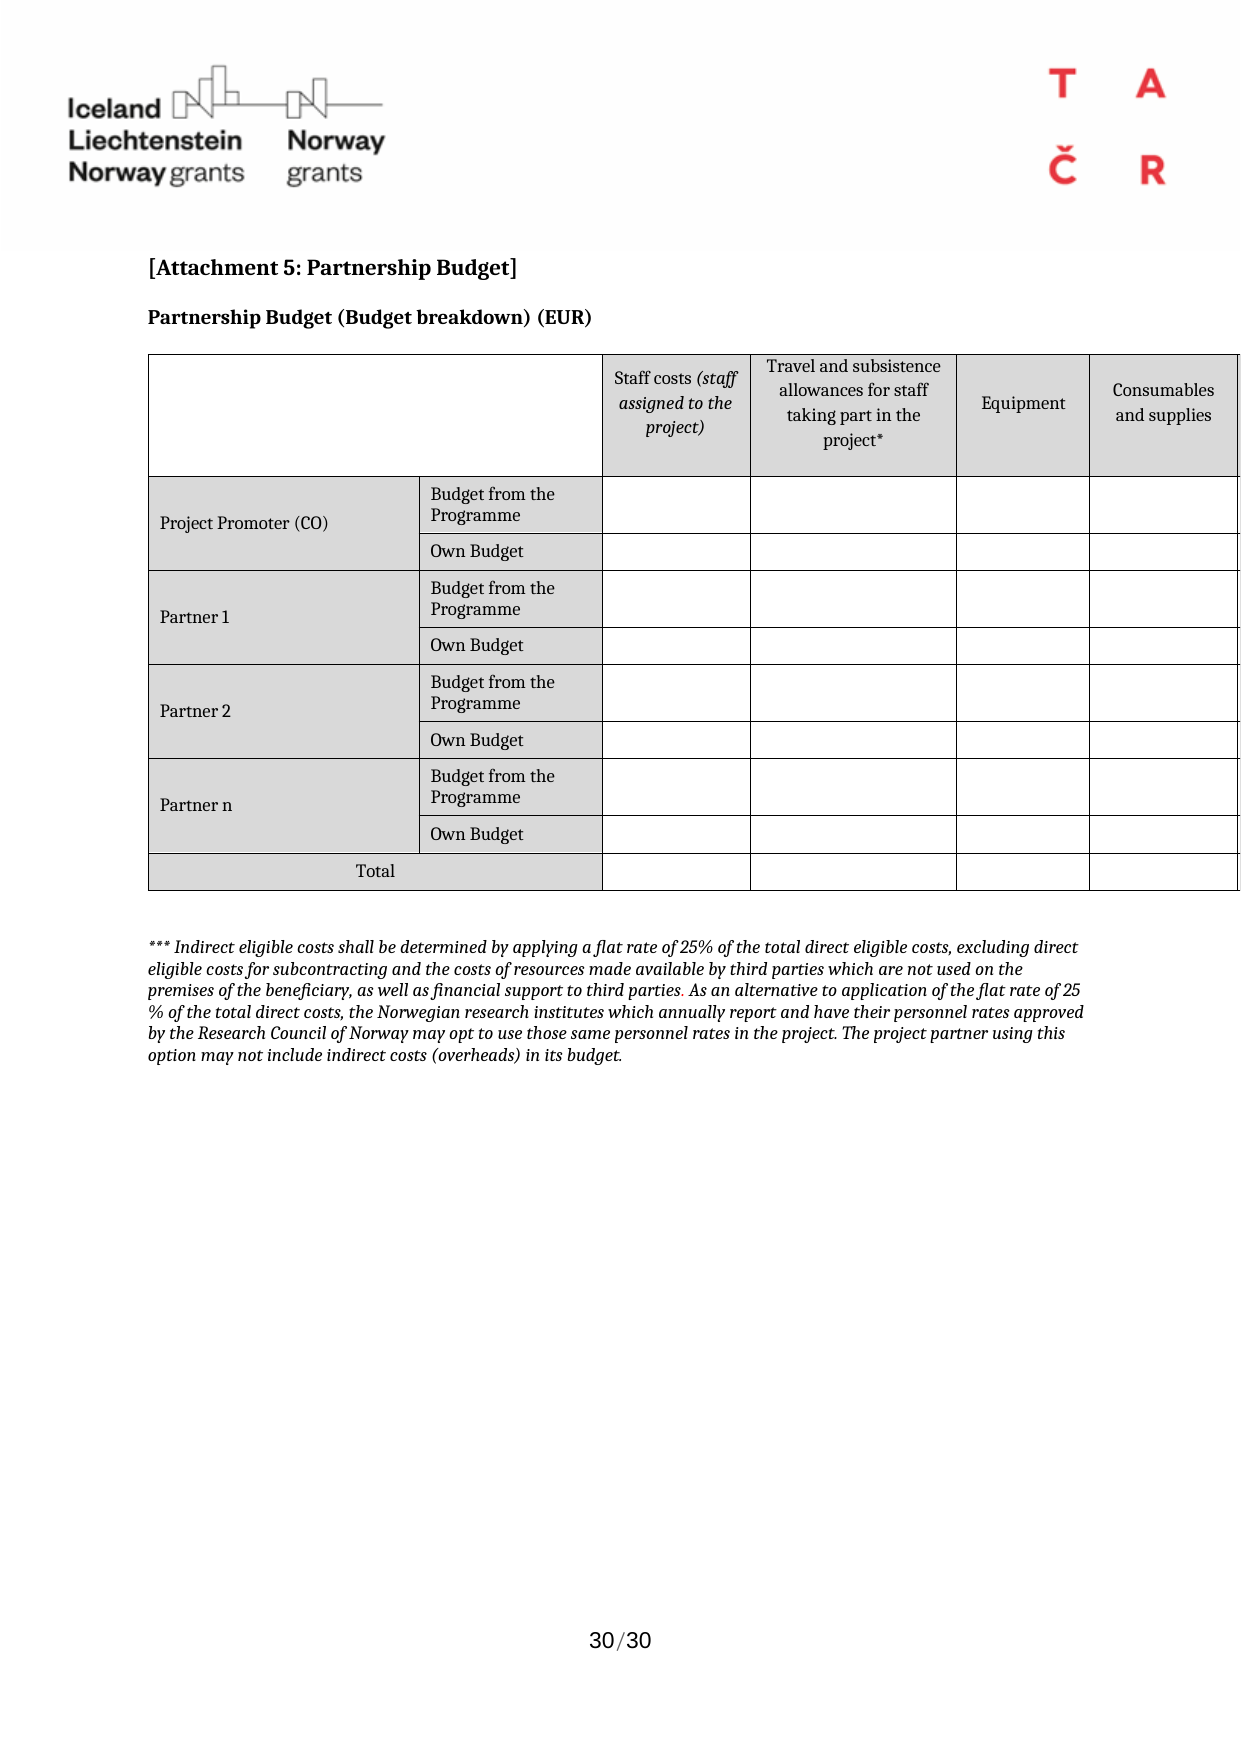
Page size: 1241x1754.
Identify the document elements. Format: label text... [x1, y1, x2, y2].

table_cell [1090, 628, 1237, 664]
table_cell [751, 759, 956, 815]
table_cell [751, 665, 956, 721]
table_cell Own Budget [420, 534, 602, 570]
table_cell [751, 854, 956, 890]
table_cell [603, 759, 750, 815]
table_cell Project Promoter (CO) [149, 477, 419, 570]
table_cell [957, 571, 1089, 627]
table_cell [603, 722, 750, 758]
table_cell [1090, 665, 1237, 721]
table_cell [751, 816, 956, 852]
table_cell [957, 722, 1089, 758]
table_cell Partner n [149, 759, 419, 852]
table_cell [1090, 816, 1237, 852]
table_cell [751, 534, 956, 570]
table_cell [1090, 477, 1237, 532]
table_cell [603, 628, 750, 664]
table_cell Own Budget [420, 722, 602, 758]
table_cell [603, 571, 750, 627]
table_cell [603, 477, 750, 532]
table_cell [603, 816, 750, 852]
table_cell Total [149, 854, 602, 890]
table_cell Partner 2 [149, 665, 419, 758]
table_cell Budget from the Programme [420, 477, 602, 532]
table_cell Partner 1 [149, 571, 419, 664]
text *** Indirect eligible costs shall be determined by applying a flat rate of 25% of the total direct eligible costs, excluding direct eligible costs for subcontracting and the costs of resources made available by third parties which are not used on the premises of the beneficiary, as well as financial support to third parties. As an alternative to application of the flat rate of 25 % of the total direct costs, the Norwegian research institutes which annually report and have their personnel rates approved by the Research Council of Norway may opt to use those same personnel rates in the project. The project partner using this option may not include indirect costs (overheads) in its budget. [148, 937, 1092, 1066]
table_cell [957, 816, 1089, 852]
table_cell [957, 665, 1089, 721]
table_cell Own Budget [420, 628, 602, 664]
table_cell [957, 534, 1089, 570]
table_cell [1090, 854, 1237, 890]
table_header [149, 355, 602, 476]
table_cell [751, 571, 956, 627]
table_cell [957, 477, 1089, 532]
table_cell [957, 628, 1089, 664]
table_cell [1090, 571, 1237, 627]
table_header Equipment [957, 355, 1089, 476]
table_cell [1090, 534, 1237, 570]
table_cell [1090, 759, 1237, 815]
table_cell [751, 628, 956, 664]
table_cell [1090, 722, 1237, 758]
table_header Travel and subsistence allowances for staff taking part in the project* [751, 355, 956, 476]
text Partnership Budget (Budget breakdown) (EUR) [148, 306, 1092, 330]
table_cell [751, 722, 956, 758]
table_cell [751, 477, 956, 532]
table_header Consumables and supplies [1090, 355, 1237, 476]
table_header Staff costs (staff assigned to the project) [603, 355, 750, 476]
table_cell [957, 854, 1089, 890]
table_cell [603, 665, 750, 721]
table_cell [603, 854, 750, 890]
table_cell [957, 759, 1089, 815]
table_cell Budget from the Programme [420, 665, 602, 721]
table_cell Own Budget [420, 816, 602, 852]
text [Attachment 5: Partnership Budget] [148, 148, 1092, 281]
table_cell [603, 534, 750, 570]
picture [0, 0, 1240, 251]
table_cell Budget from the Programme [420, 759, 602, 815]
table_cell Budget from the Programme [420, 571, 602, 627]
